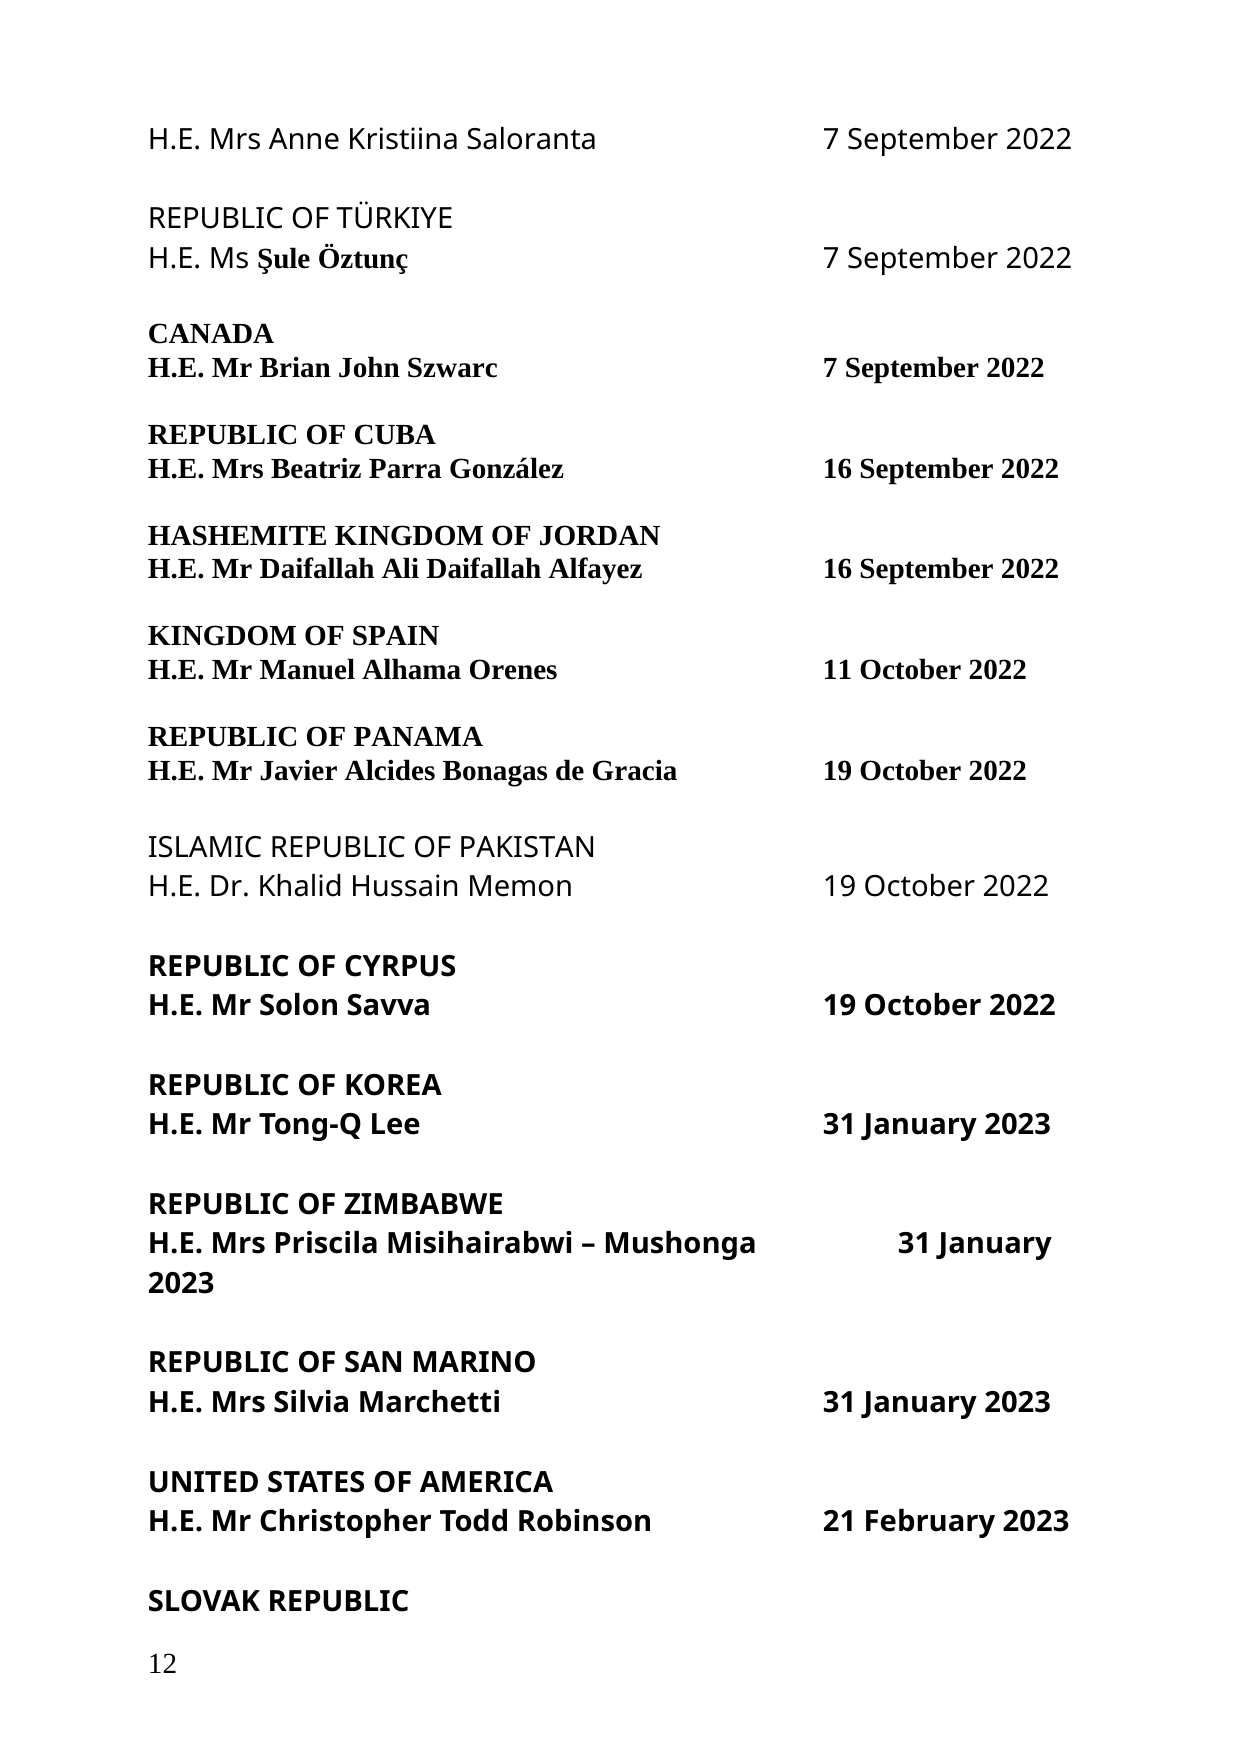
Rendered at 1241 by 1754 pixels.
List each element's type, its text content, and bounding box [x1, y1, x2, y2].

text REPUBLIC OF PANAMA [148, 719, 1122, 753]
text REPUBLIC OF CUBA [148, 417, 1122, 451]
text REPUBLIC OF CYRPUS [148, 945, 1122, 984]
text REPUBLIC OF ZIMBABWE [148, 1183, 1122, 1223]
text H.E. Mrs Beatriz Parra González 16 September 2022 [148, 451, 1122, 484]
text H.E. Mr Christopher Todd Robinson 21 February 2023 [148, 1501, 1122, 1540]
text REPUBLIC OF SAN MARINO [148, 1342, 1122, 1381]
text H.E. Mr Javier Alcides Bonagas de Gracia 19 October 2022 [148, 753, 1122, 786]
text H.E. Mr Manuel Alhama Orenes 11 October 2022 [148, 652, 1122, 686]
text H.E. Mrs Priscila Misihairabwi – Mushonga 31 January 2023 [148, 1223, 1122, 1302]
text H.E. Mr Brian John Szwarc 7 September 2022 [148, 350, 1122, 384]
text UNITED STATES OF AMERICA [148, 1461, 1122, 1501]
text H.E. Mrs Silvia Marchetti 31 January 2023 [148, 1381, 1122, 1421]
text H.E. Mrs Anne Kristiina Saloranta 7 September 2022 [148, 118, 1122, 158]
text H.E. Mr Tong-Q Lee 31 January 2023 [148, 1104, 1122, 1143]
text ISLAMIC REPUBLIC OF PAKISTAN [148, 826, 1122, 866]
text HASHEMITE KINGDOM OF JORDAN [148, 518, 1122, 551]
text REPUBLIC OF KOREA [148, 1064, 1122, 1104]
text H.E. Mr Daifallah Ali Daifallah Alfayez 16 September 2022 [148, 551, 1122, 585]
text H.E. Mr Solon Savva 19 October 2022 [148, 984, 1122, 1024]
text H.E. Ms Şule Öztunç 7 September 2022 [148, 237, 1122, 277]
text CANADA [148, 317, 1122, 350]
text KINGDOM OF SPAIN [148, 618, 1122, 652]
text SLOVAK REPUBLIC [148, 1580, 1122, 1619]
text REPUBLIC OF Türkiye [148, 197, 1122, 237]
text H.E. Dr. Khalid Hussain Memon 19 October 2022 [148, 866, 1122, 905]
